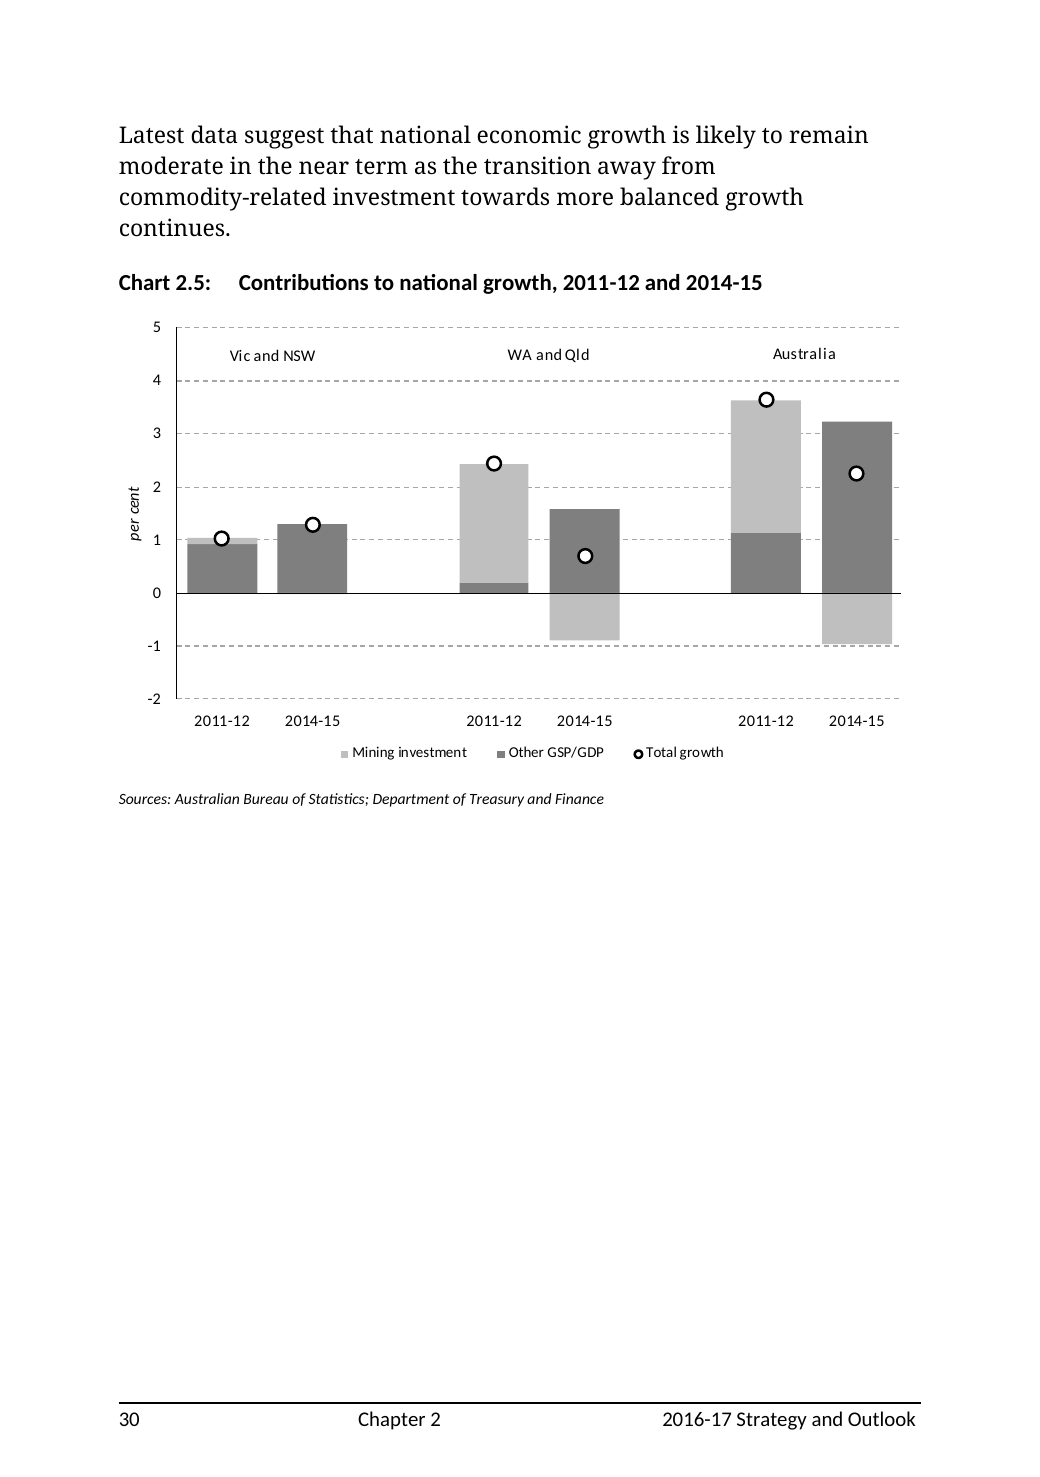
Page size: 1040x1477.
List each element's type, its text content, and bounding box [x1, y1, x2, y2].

text Sources: Australian Bureau of Statistics; Department of Treasury and Finance [118, 789, 921, 808]
subtitle Chart 2.5: Contributions to national growth, 2011-12 and 2014-15 [118, 268, 921, 297]
text Latest data suggest that national economic growth is likely to remain moderate in the near term as the transition away from commodity-related investment towards more balanced growth continues. [118, 118, 921, 243]
